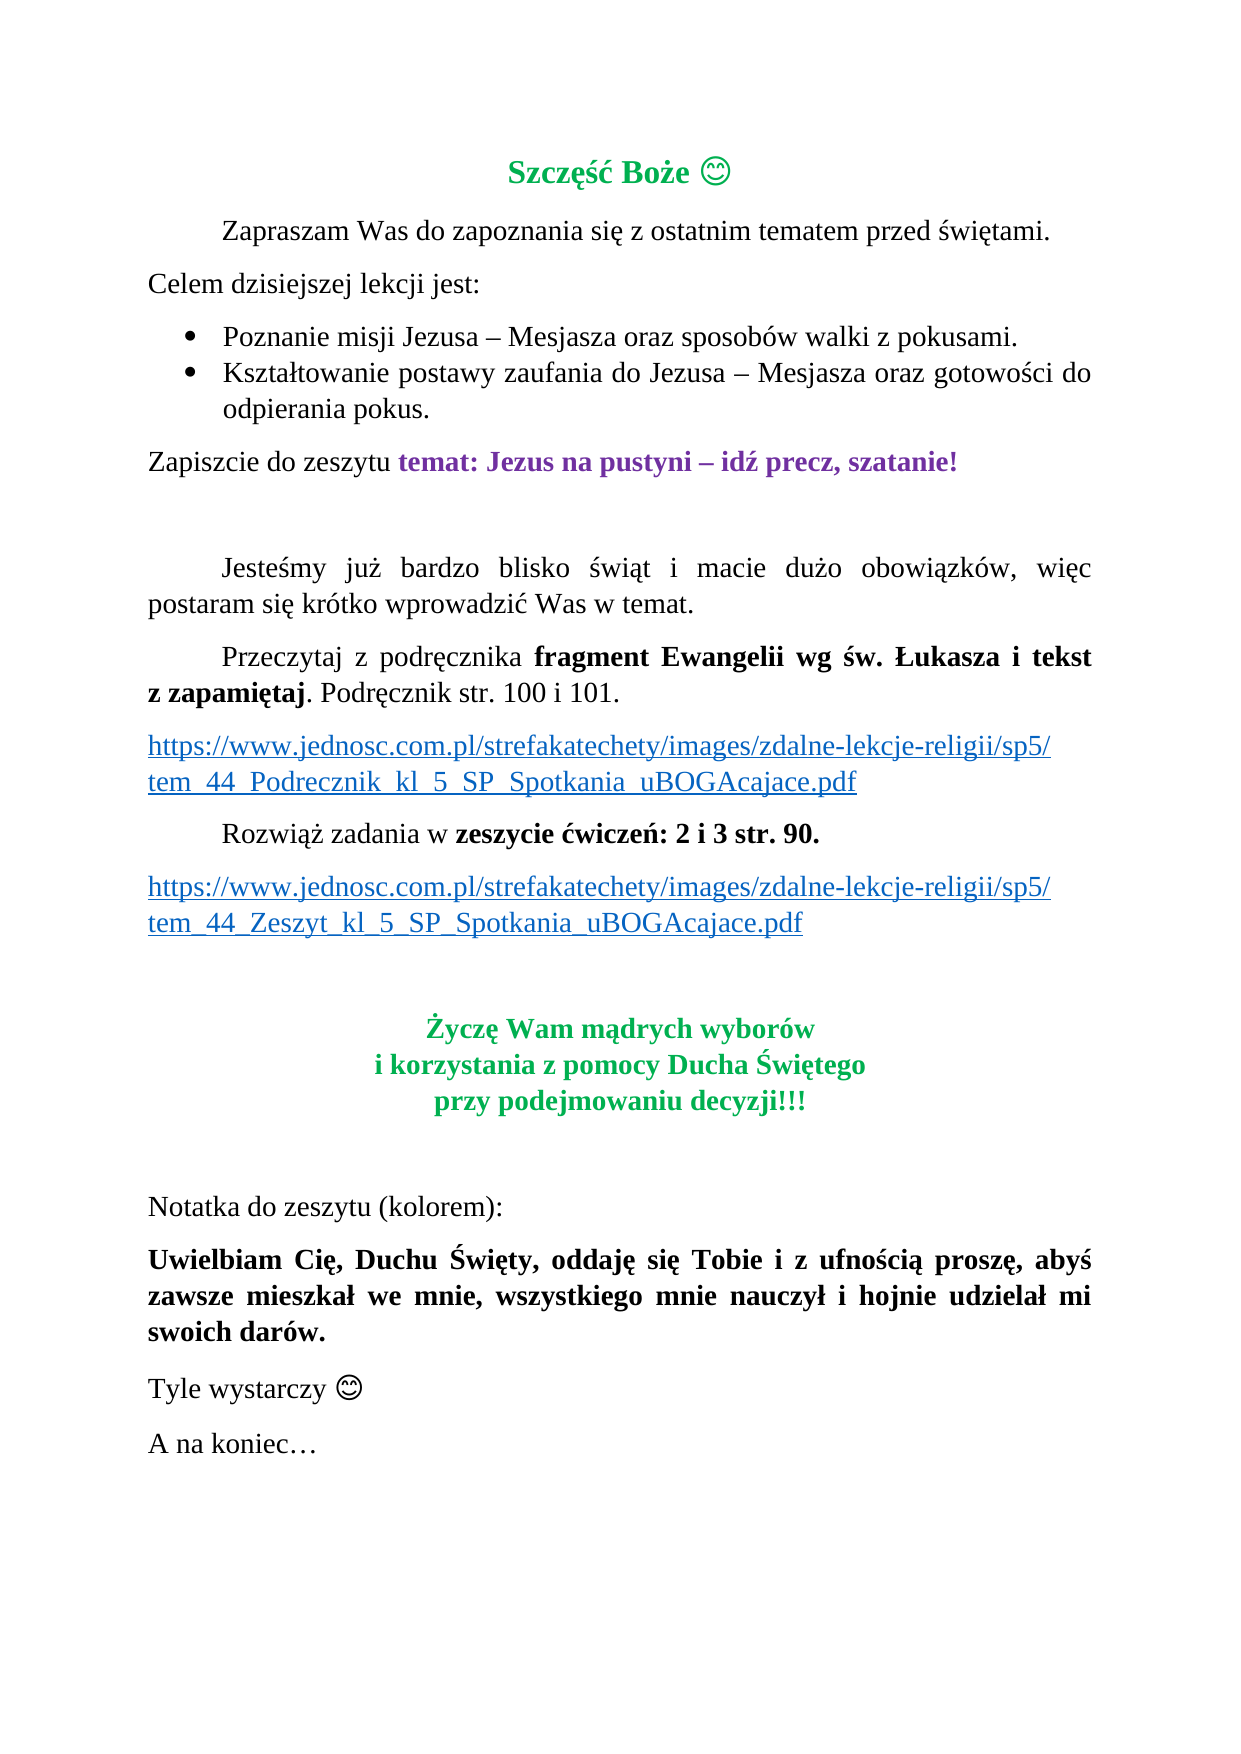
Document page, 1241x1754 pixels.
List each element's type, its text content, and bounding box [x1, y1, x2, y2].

text Zapraszam Was do zapoznania się z ostatnim tematem przed świętami. [148, 213, 1093, 247]
text Życzę Wam mądrych wyborów i korzystania z pomocy Ducha Świętego przy podejmowaniu decyzji!!! [148, 1011, 1093, 1117]
text Szczęść Boże [148, 148, 1093, 193]
text Rozwiąż zadania w zeszycie ćwiczeń: 2 i 3 str. 90. [148, 817, 1093, 850]
text https://www.jednosc.com.pl/strefakatechety/images/zdalne-lekcje-religii/sp5/tem_44_Podrecznik_kl_5_SP_Spotkania_uBOGAcajace.pdf [148, 728, 1093, 797]
text Przeczytaj z podręcznika fragment Ewangelii wg św. Łukasza i tekst z zapamiętaj. Podręcznik str. 100 i 101. [148, 639, 1093, 708]
text https://www.jednosc.com.pl/strefakatechety/images/zdalne-lekcje-religii/sp5/tem_44_Zeszyt_kl_5_SP_Spotkania_uBOGAcajace.pdf [148, 869, 1093, 939]
text Zapiszcie do zeszytu temat: Jezus na pustyni – idź precz, szatanie! [148, 444, 1093, 478]
text Jesteśmy już bardzo blisko świąt i macie dużo obowiązków, więc postaram się krótko wprowadzić Was w temat. [148, 550, 1093, 619]
text Celem dzisiejszej lekcji jest: [148, 266, 1093, 299]
text Notatka do zeszytu (kolorem): [148, 1189, 1093, 1223]
list Kształtowanie postawy zaufania do Jezusa – Mesjasza oraz gotowości do odpierania pokus. [185, 355, 1093, 425]
text Uwielbiam Cię, Duchu Święty, oddaję się Tobie i z ufnością proszę, abyś zawsze mieszkał we mnie, wszystkiego mnie nauczył i hojnie udzielał mi swoich darów. [148, 1242, 1093, 1348]
list Poznanie misji Jezusa – Mesjasza oraz sposobów walki z pokusami. [185, 319, 1093, 352]
text A na koniec… [148, 1427, 1093, 1460]
text Tyle wystarczy [148, 1367, 1093, 1407]
